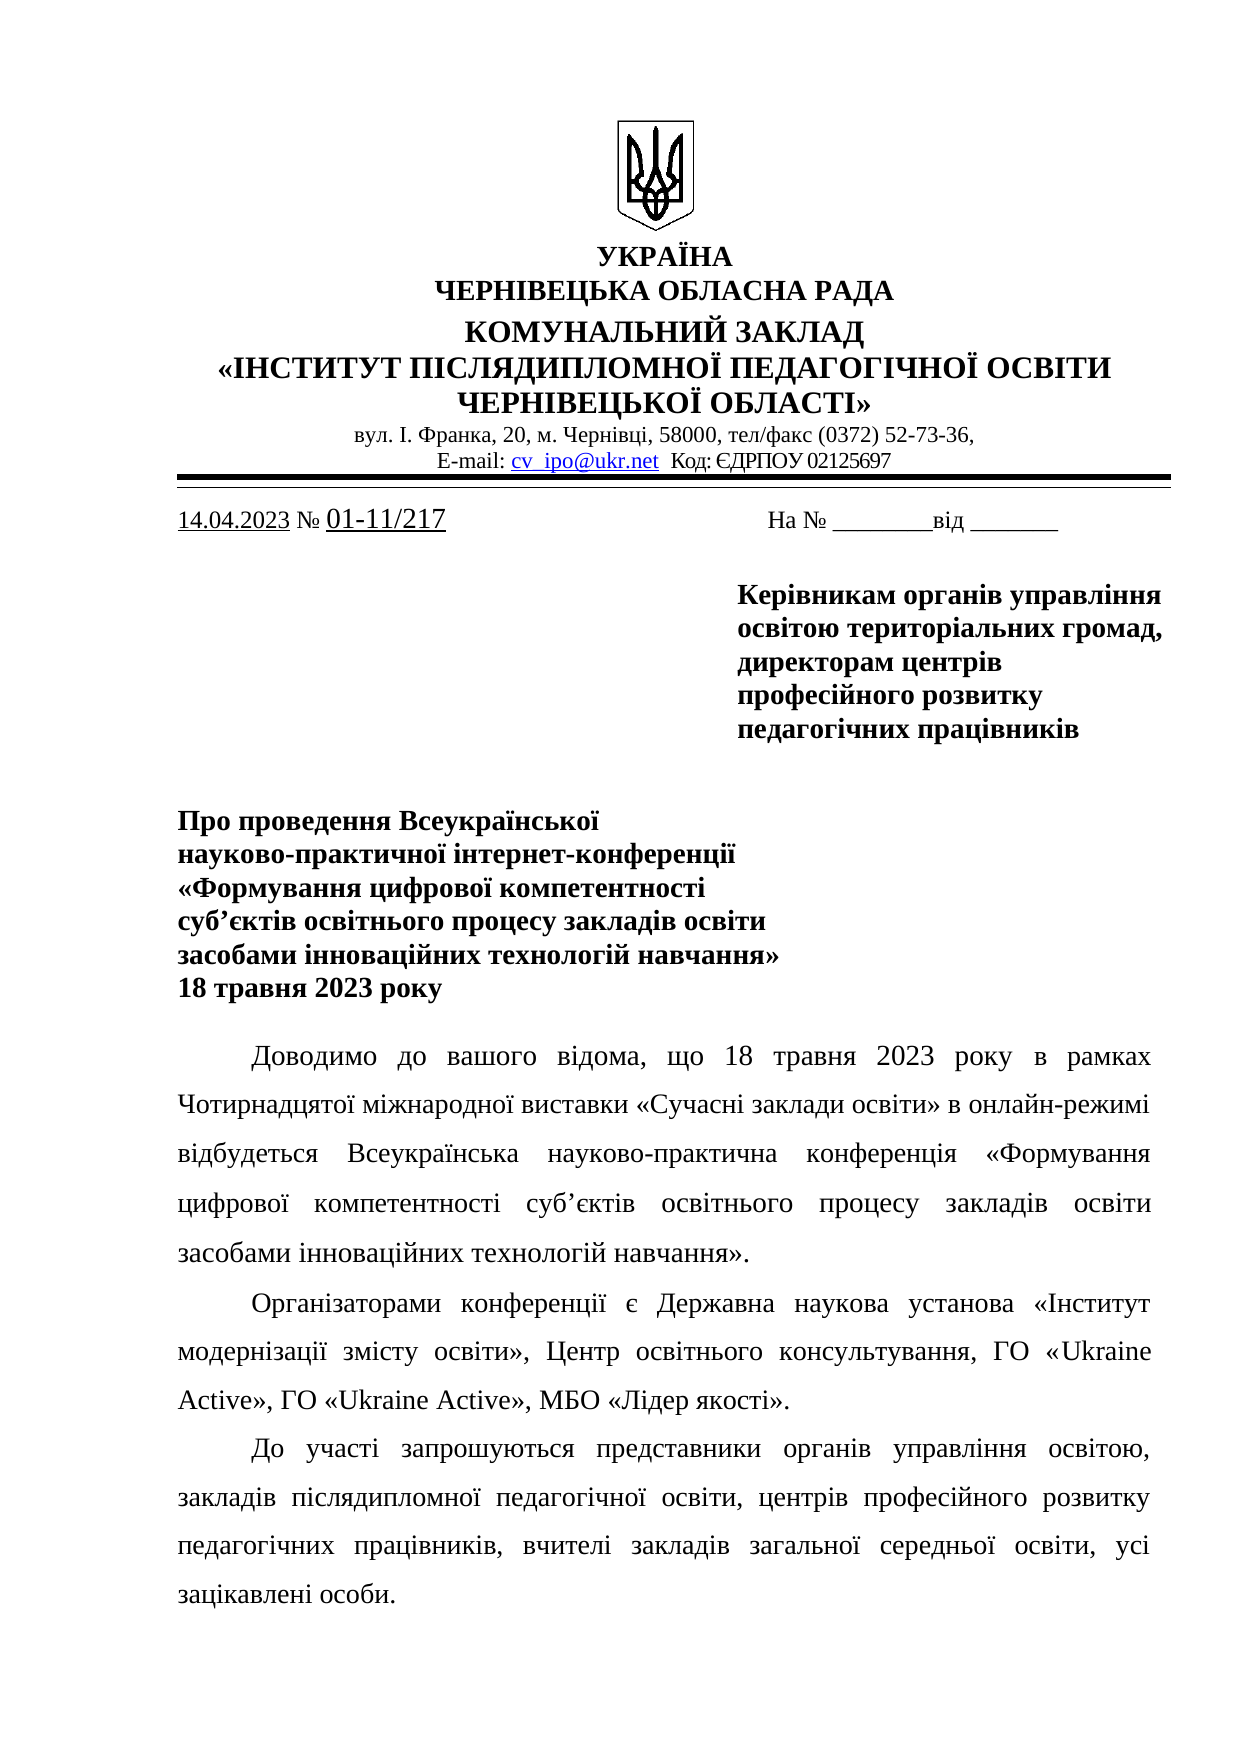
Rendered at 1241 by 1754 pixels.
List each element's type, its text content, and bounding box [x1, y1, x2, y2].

picture [615, 118, 695, 234]
text Про проведення Всеукраїнської [177, 803, 1152, 836]
text ЧЕРНІВЕЦЬКОЇ ОБЛАСТІ» [177, 385, 1152, 421]
text науково-практичної інтернет-конференції [177, 836, 1152, 870]
text «Формування цифрової компетентності [177, 870, 1152, 903]
text ЧЕРНІВЕЦЬКА ОБЛАСНА РАДА [177, 273, 1152, 307]
text УКРАЇНА [177, 239, 1152, 273]
text 18 травня 2023 року [177, 971, 1152, 1004]
text До участі запрошуються представники органів управління освітою, закладів післядипломної педагогічної освіти, центрів професійного розвитку педагогічних працівників, вчителі закладів загальної середньої освіти, усі зацікавлені особи. [177, 1431, 1152, 1609]
text Організаторами конференції є Державна наукова установа «Інститут модернізації змісту освіти», Центр освітнього консультування, ГО «Ukraine Active», ГО «Ukraine Active», МБО «Лідер якості». [177, 1286, 1152, 1415]
text засобами інноваційних технологій навчання» [177, 937, 1152, 971]
text суб’єктів освітнього процесу закладів освіти [177, 903, 1152, 937]
text «ІНСТИТУТ ПІСЛЯДИПЛОМНОЇ ПЕДАГОГІЧНОЇ ОСВІТИ [177, 349, 1152, 385]
text Е-mail: cv_ipo@ukr.net Код: ЄДРПОУ 02125697 [177, 447, 1152, 473]
table_header [177, 480, 1171, 487]
text вул. І. Франка, 20, м. Чернівці, 58000, тел/факс (0372) 52-73-36, [177, 421, 1152, 447]
text 14.04.2023 № 01-11/217 На № ________від _______ [177, 501, 1152, 534]
text Доводимо до вашого відома, що 18 травня 2023 року в рамках Чотирнадцятої міжнародної виставки «Сучасні заклади освіти» в онлайн-режимі відбудеться Всеукраїнська науково-практична конференція «Формування цифрової компетентності суб’єктів освітнього процесу закладів освіти засобами інноваційних технологій навчання». [177, 1038, 1152, 1269]
text КОМУНАЛЬНИЙ ЗАКЛАД [177, 313, 1152, 349]
